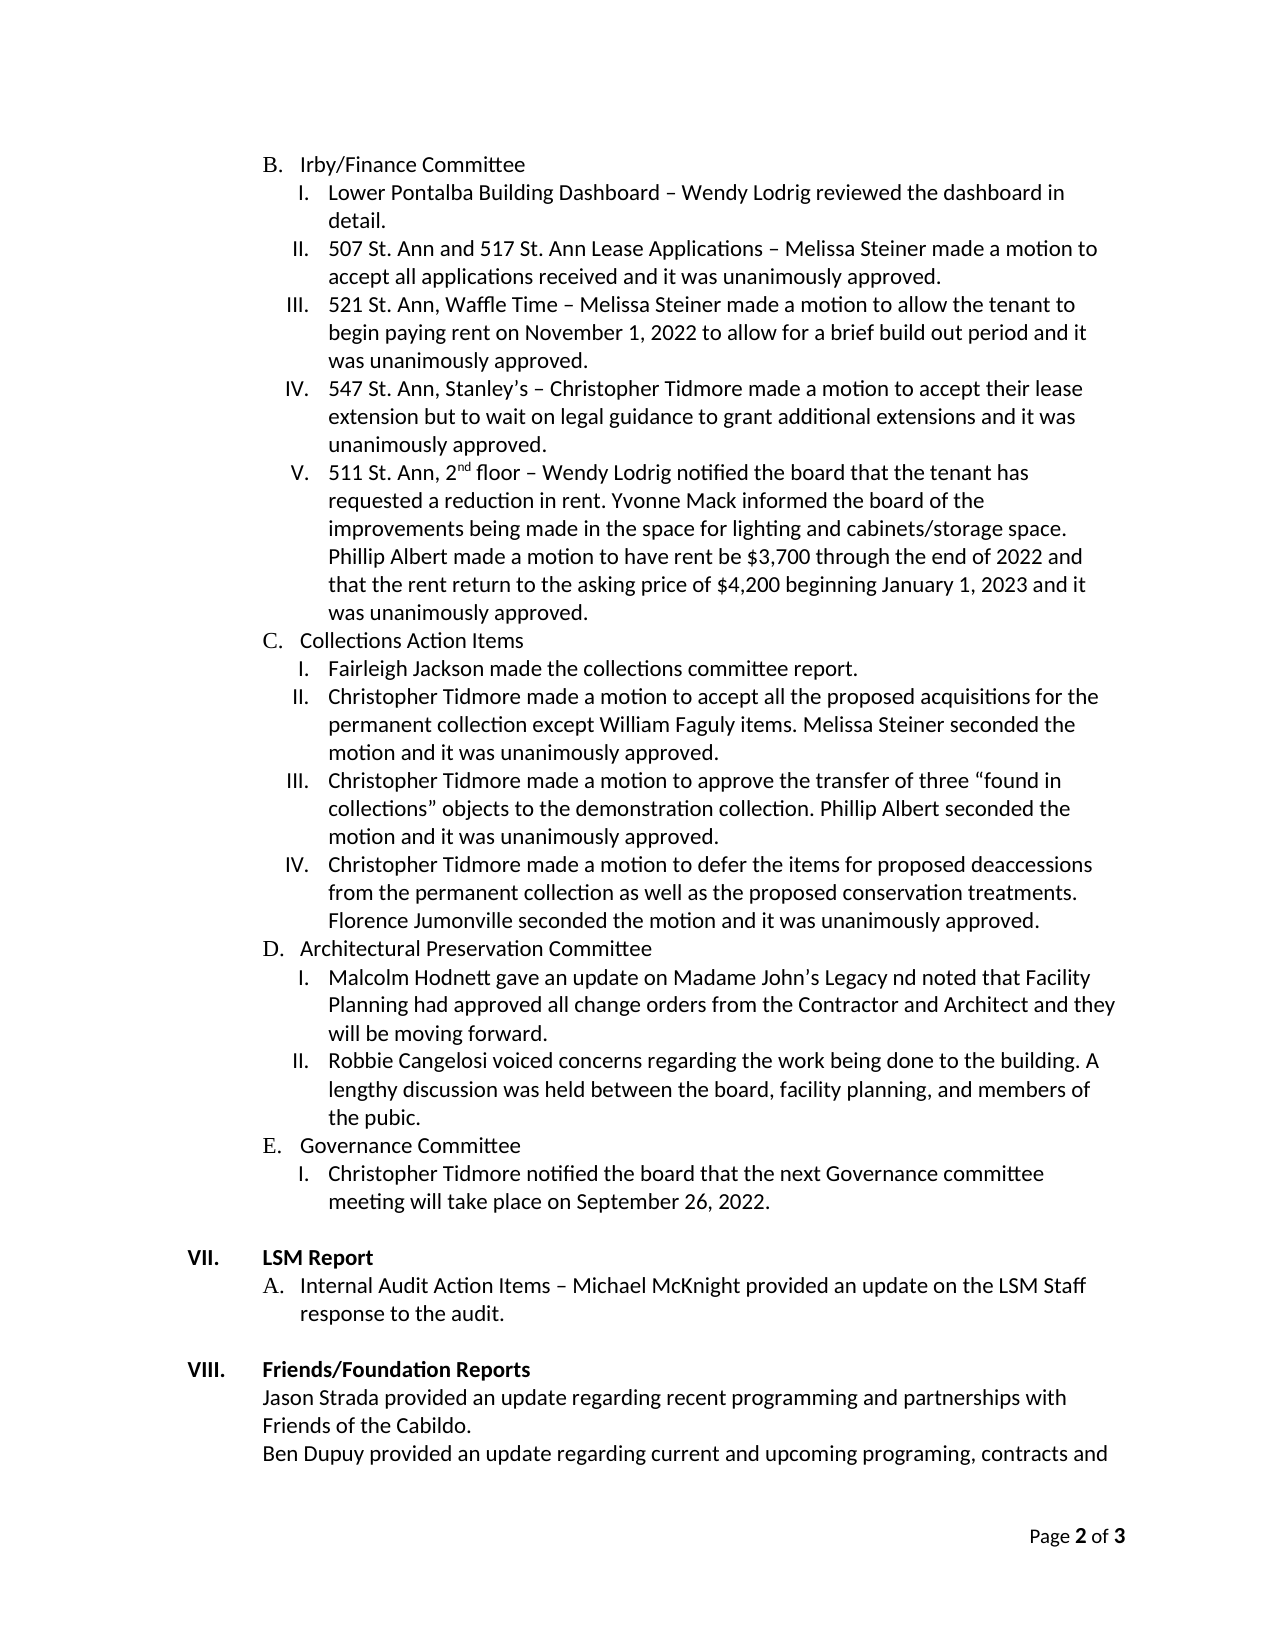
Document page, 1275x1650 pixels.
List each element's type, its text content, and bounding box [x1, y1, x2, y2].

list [187, 1355, 1125, 1467]
list Christopher Tidmore made a motion to accept all the proposed acquisitions for the permanent collection except William Faguly items. Melissa Steiner seconded the motion and it was unanimously approved. [309, 682, 1125, 766]
list Architectural Preservation Committee [262, 934, 1125, 963]
list Governance Committee [262, 1131, 1125, 1159]
list Christopher Tidmore made a motion to approve the transfer of three “found in collections” objects to the demonstration collection. Phillip Albert seconded the motion and it was unanimously approved. [309, 766, 1125, 851]
list Christopher Tidmore notified the board that the next Governance committee meeting will take place on September 26, 2022. [309, 1159, 1125, 1215]
list 511 St. Ann, 2nd floor – Wendy Lodrig notified the board that the tenant has requested a reduction in rent. Yvonne Mack informed the board of the improvements being made in the space for lighting and cabinets/storage space. Phillip Albert made a motion to have rent be $3,700 through the end of 2022 and that the rent return to the asking price of $4,200 beginning January 1, 2023 and it was unanimously approved. [309, 458, 1125, 626]
list 521 St. Ann, Waffle Time – Melissa Steiner made a motion to allow the tenant to begin paying rent on November 1, 2022 to allow for a brief build out period and it was unanimously approved. [309, 290, 1125, 374]
list Fairleigh Jackson made the collections committee report. [309, 654, 1125, 682]
list Collections Action Items [262, 626, 1125, 654]
list Lower Pontalba Building Dashboard – Wendy Lodrig reviewed the dashboard in detail. [309, 178, 1125, 234]
list Malcolm Hodnett gave an update on Madame John’s Legacy nd noted that Facility Planning had approved all change orders from the Contractor and Architect and they will be moving forward. [309, 963, 1125, 1047]
list Irby/Finance Committee [262, 150, 1125, 178]
list 507 St. Ann and 517 St. Ann Lease Applications – Melissa Steiner made a motion to accept all applications received and it was unanimously approved. [309, 234, 1125, 290]
list Christopher Tidmore made a motion to defer the items for proposed deaccessions from the permanent collection as well as the proposed conservation treatments. Florence Jumonville seconded the motion and it was unanimously approved. [309, 851, 1125, 934]
list Robbie Cangelosi voiced concerns regarding the work being done to the building. A lengthy discussion was held between the board, facility planning, and members of the pubic. [309, 1047, 1125, 1131]
list Internal Audit Action Items – Michael McKnight provided an update on the LSM Staff response to the audit. [262, 1271, 1125, 1327]
list 547 St. Ann, Stanley’s – Christopher Tidmore made a motion to accept their lease extension but to wait on legal guidance to grant additional extensions and it was unanimously approved. [309, 374, 1125, 458]
list LSM Report [187, 1243, 1125, 1271]
